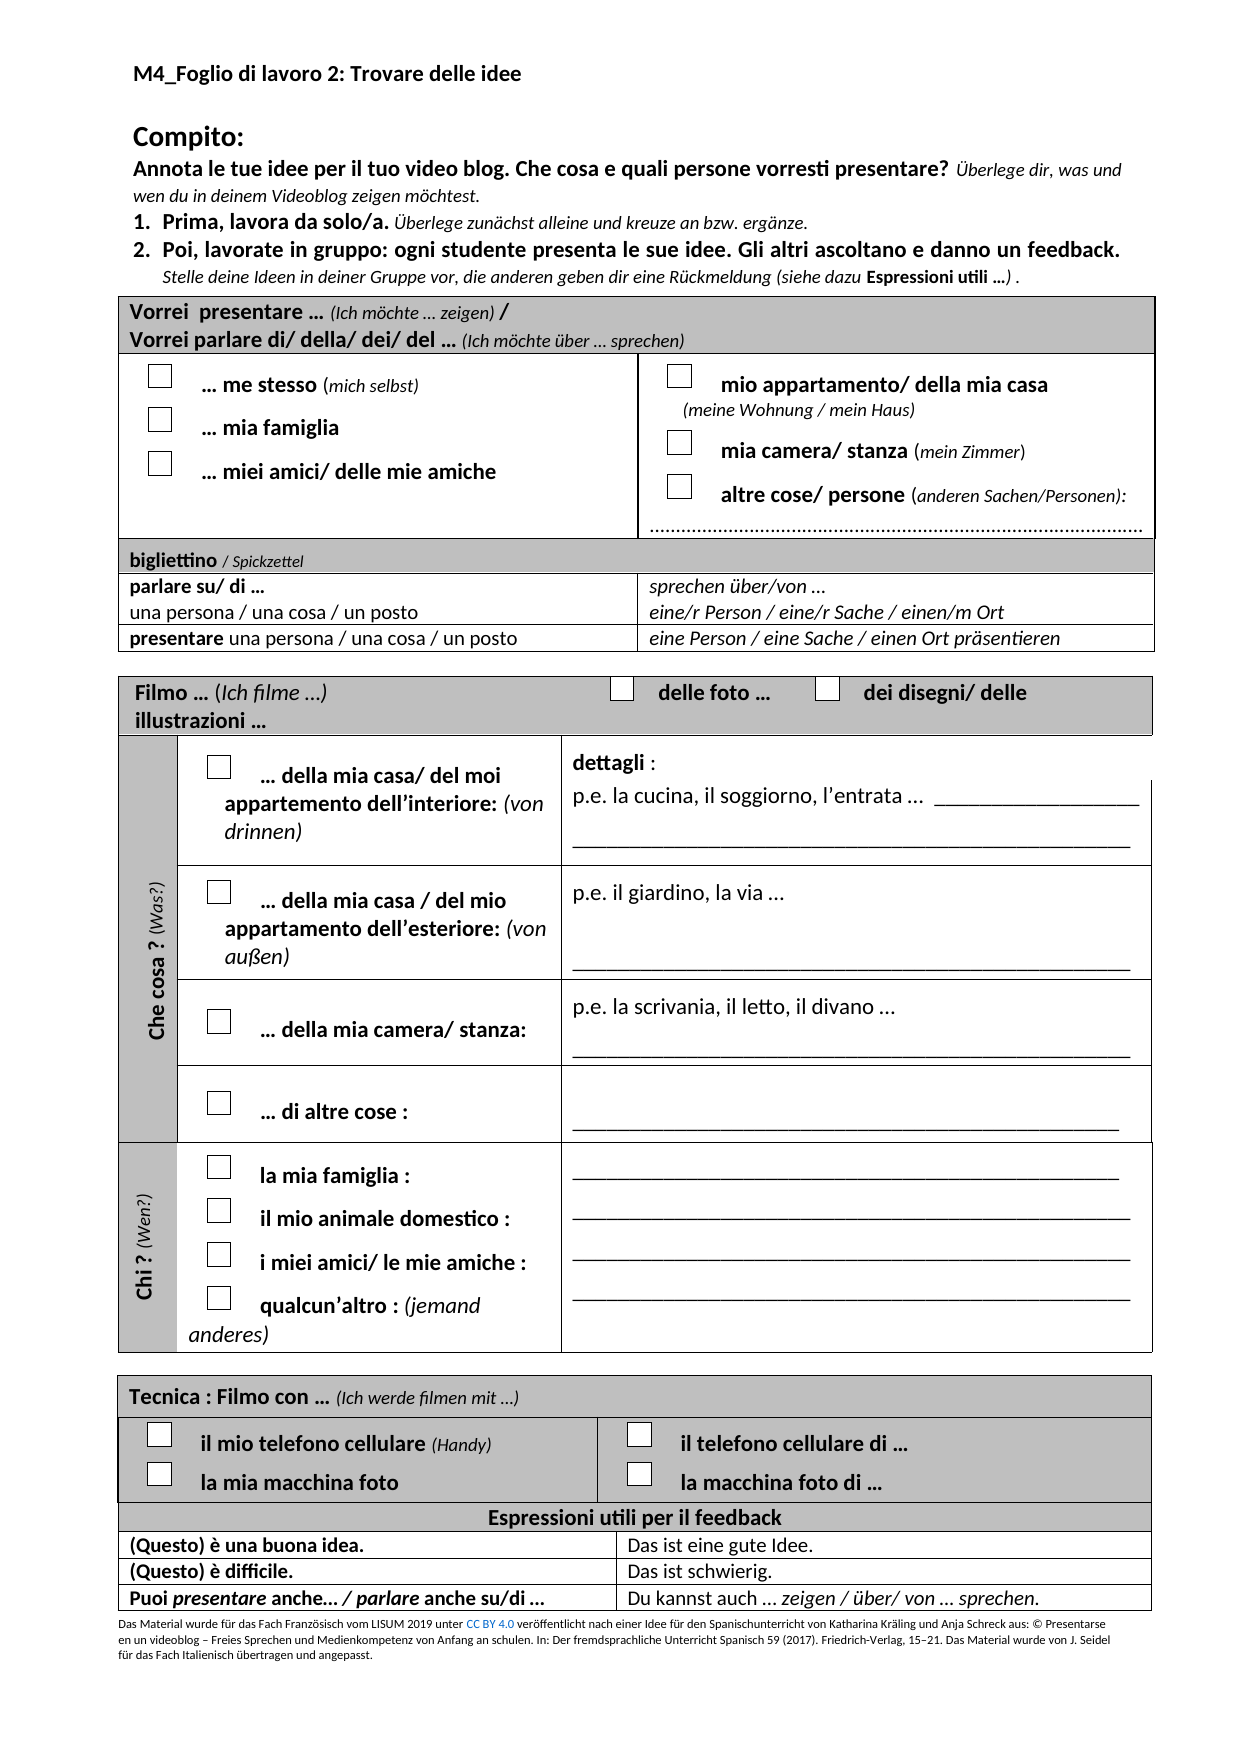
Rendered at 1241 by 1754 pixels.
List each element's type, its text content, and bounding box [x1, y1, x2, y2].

table_cell (Questo) è una buona idea. [119, 1532, 616, 1557]
table_cell dettagli : [562, 736, 1152, 780]
table_cell Du kannst auch … zeigen / über/ von … sprechen. [617, 1585, 1151, 1610]
table_cell sprechen über/von … eine/r Person / eine/r Sache / einen/m Ort [638, 573, 1154, 624]
table_cell … della mia casa/ del moi appartemento dell’interiore: (von drinnen) [178, 736, 561, 864]
list Prima, lavora da solo/a. Überlege zunächst alleine und kreuze an bzw. ergänze. [133, 207, 1122, 235]
text Compito: [133, 118, 1122, 154]
table_cell p.e. il giardino, la via … _________________________________________________ [562, 866, 1151, 979]
table_header Tecnica : Filmo con … (Ich werde filmen mit …) [118, 1376, 1151, 1417]
table_cell bigliettino / Spickzettel [119, 538, 1154, 572]
table_cell il mio telefono cellulare (Handy) la mia macchina foto [118, 1418, 597, 1502]
text Annota le tue idee per il tuo video blog. Che cosa e quali persone vorresti presentare? Überlege dir, was und wen du in deinem Videoblog zeigen möchtest. [133, 154, 1122, 207]
table_cell ________________________________________________ _________________________________________________ _________________________________________________ _________________________________________________ [562, 1143, 1152, 1352]
table_cell Das ist schwierig. [617, 1559, 1151, 1584]
table_cell la mia famiglia : il mio animale domestico : i miei amici/ le mie amiche : qualcun’altro : (jemand anderes) [177, 1143, 561, 1352]
table_cell … della mia camera/ stanza: [178, 980, 561, 1065]
table_cell mio appartamento/ della mia casa (meine Wohnung / mein Haus) mia camera/ stanza (mein Zimmer) altre cose/ persone (anderen Sachen/Personen): .............................................................................................. [639, 354, 1154, 538]
table_cell p.e. la cucina, il soggiorno, l’entrata … __________________ _________________________________________________ [562, 780, 1151, 864]
table_header Espressioni utili per il feedback [119, 1503, 1151, 1531]
table_cell p.e. la scrivania, il letto, il divano … _________________________________________________ [562, 980, 1151, 1065]
table_cell Chi ? (Wen?) [119, 1143, 177, 1352]
table_cell … me stesso (mich selbst) … mia famiglia … miei amici/ delle mie amiche [119, 354, 637, 538]
table_cell … della mia casa / del mio appartamento dell’esteriore: (von außen) [178, 866, 561, 979]
table_cell ________________________________________________ [562, 1066, 1151, 1142]
table_cell presentare una persona / una cosa / un posto [119, 625, 637, 651]
table_cell Puoi presentare anche… / parlare anche su/di … [119, 1585, 616, 1610]
table_cell Che cosa ? (Was?) [119, 780, 177, 1142]
table_cell parlare su/ di … una persona / una cosa / un posto [119, 574, 637, 624]
table_cell (Questo) è difficile. [119, 1559, 616, 1584]
table_header Vorrei presentare … (Ich möchte … zeigen) / Vorrei parlare di/ della/ dei/ del … (Ich möchte über … sprechen) [119, 297, 1154, 353]
table_cell [119, 736, 177, 780]
table_header Filmo … (Ich filme …) delle foto … dei disegni/ delle illustrazioni … [119, 677, 1152, 734]
table_cell il telefono cellulare di … la macchina foto di … [598, 1418, 1151, 1502]
table_cell … di altre cose : [178, 1066, 561, 1142]
table_cell eine Person / eine Sache / einen Ort präsentieren [638, 624, 1154, 651]
list Poi, lavorate in gruppo: ogni studente presenta le sue idee. Gli altri ascoltano e danno un feedback. Stelle deine Ideen in deiner Gruppe vor, die anderen geben dir eine Rückmeldung (siehe dazu Espressioni utili …) . [133, 235, 1122, 288]
table_cell Das ist eine gute Idee. [617, 1532, 1151, 1557]
